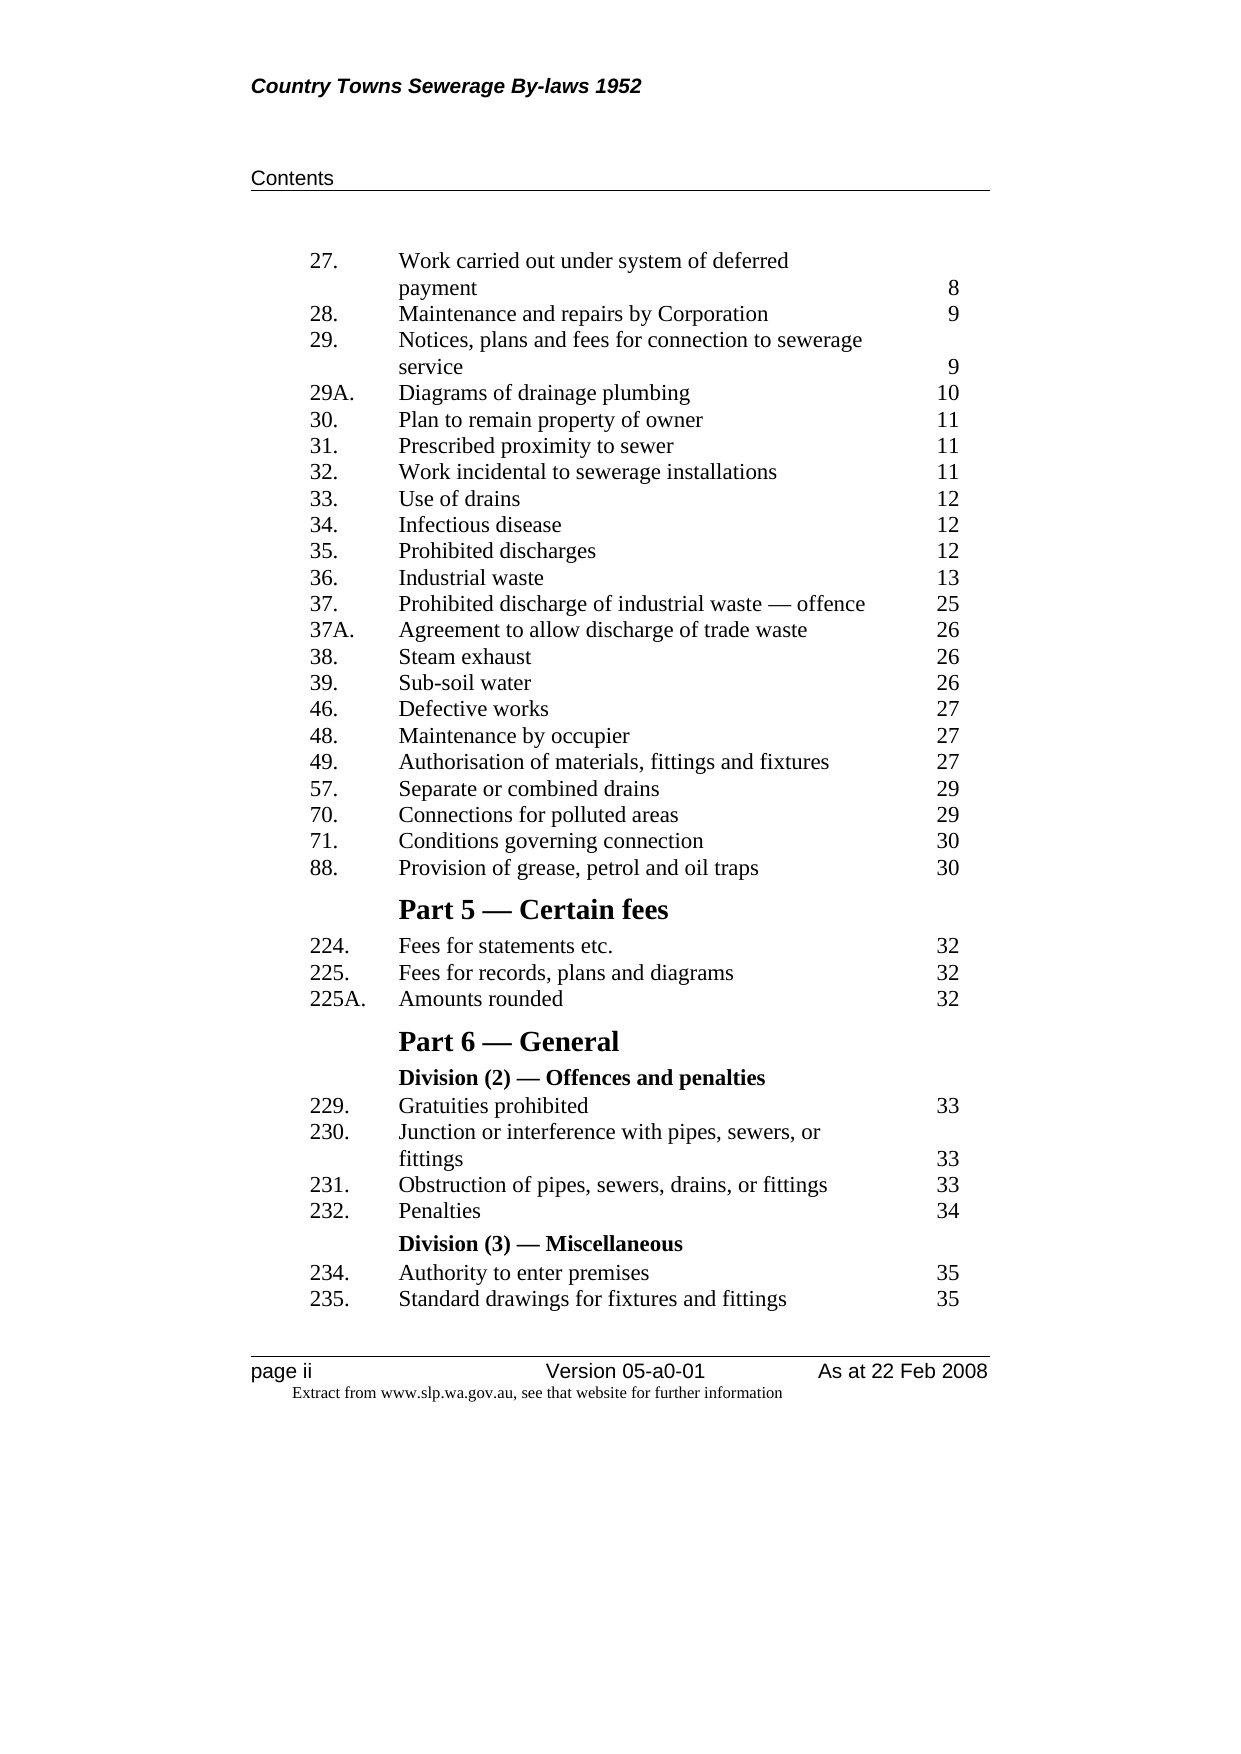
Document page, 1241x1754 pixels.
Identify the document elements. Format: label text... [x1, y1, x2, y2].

text 39. Sub-soil water 26 [309, 669, 872, 696]
text 29A. Diagrams of drainage plumbing 10 [309, 379, 872, 406]
text 70. Connections for polluted areas 29 [309, 801, 872, 827]
text 27. Work carried out under system of deferred payment 8 [309, 247, 872, 300]
text Part 5 — Certain fees [398, 892, 872, 926]
text 224. Fees for statements etc. 32 [309, 932, 872, 959]
text 230. Junction or interference with pipes, sewers, or fittings 33 [309, 1118, 872, 1171]
text 31. Prescribed proximity to sewer 11 [309, 432, 872, 458]
text 38. Steam exhaust 26 [309, 643, 872, 669]
text 235. Standard drawings for fixtures and fittings 35 [309, 1285, 872, 1311]
text Part 6 — General [398, 1024, 872, 1057]
text 32. Work incidental to sewerage installations 11 [309, 458, 872, 485]
text 234. Authority to enter premises 35 [309, 1258, 872, 1285]
text 71. Conditions governing connection 30 [309, 827, 872, 854]
text 34. Infectious disease 12 [309, 511, 872, 537]
text 57. Separate or combined drains 29 [309, 774, 872, 801]
text 232. Penalties 34 [309, 1197, 872, 1224]
text 37. Prohibited discharge of industrial waste — offence 25 [309, 590, 872, 616]
text 225. Fees for records, plans and diagrams 32 [309, 959, 872, 985]
text 33. Use of drains 12 [309, 485, 872, 511]
text Division (2) — Offences and penalties [398, 1064, 872, 1090]
text 37A. Agreement to allow discharge of trade waste 26 [309, 616, 872, 643]
text 88. Provision of grease, petrol and oil traps 30 [309, 854, 872, 880]
text 229. Gratuities prohibited 33 [309, 1092, 872, 1118]
text 29. Notices, plans and fees for connection to sewerage service 9 [309, 327, 872, 379]
text 49. Authorisation of materials, fittings and fixtures 27 [309, 748, 872, 774]
text 36. Industrial waste 13 [309, 564, 872, 590]
text 46. Defective works 27 [309, 696, 872, 722]
text 35. Prohibited discharges 12 [309, 537, 872, 564]
text 28. Maintenance and repairs by Corporation 9 [309, 300, 872, 327]
text 231. Obstruction of pipes, sewers, drains, or fittings 33 [309, 1171, 872, 1197]
text 30. Plan to remain property of owner 11 [309, 406, 872, 432]
text 225A. Amounts rounded 32 [309, 985, 872, 1011]
text 48. Maintenance by occupier 27 [309, 722, 872, 748]
text Division (3) — Miscellaneous [398, 1230, 872, 1256]
